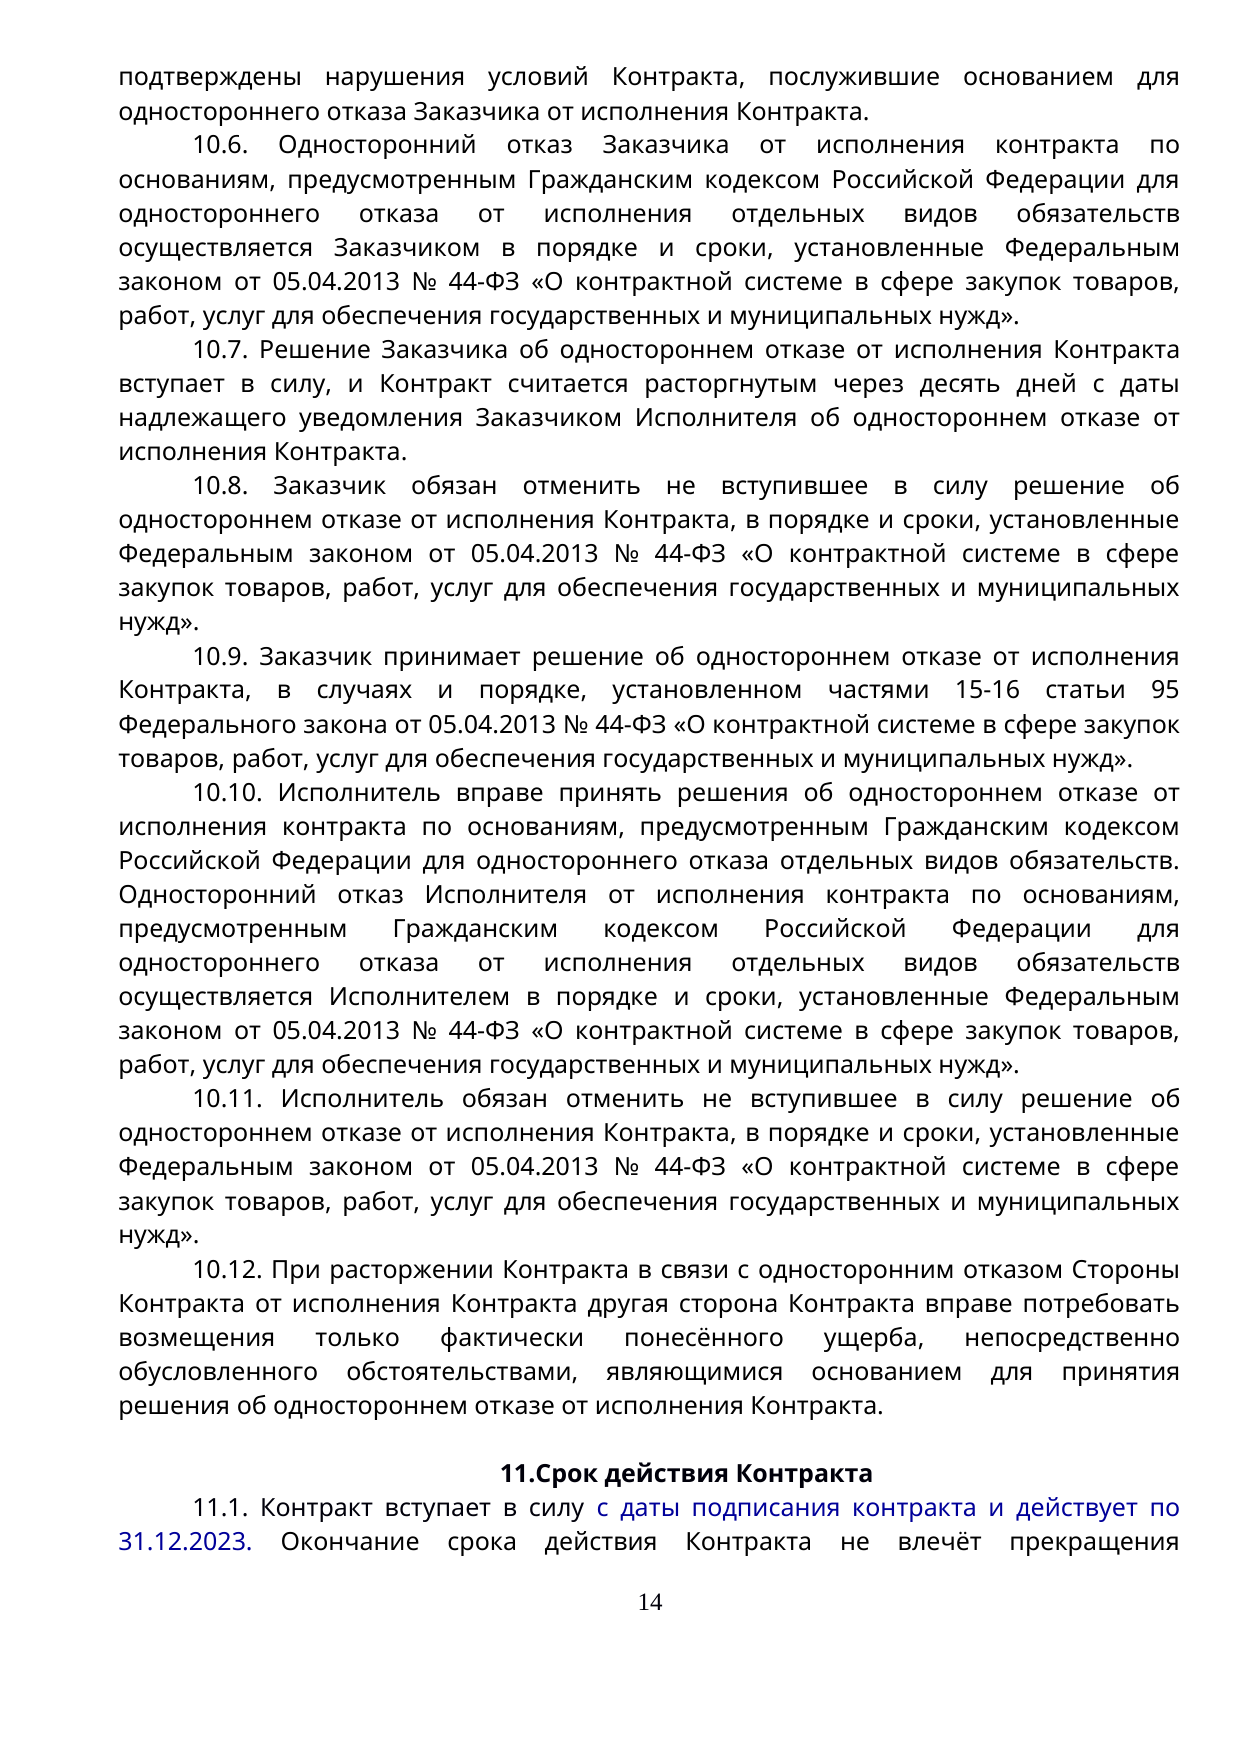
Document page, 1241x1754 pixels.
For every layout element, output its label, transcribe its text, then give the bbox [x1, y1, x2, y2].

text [118, 1490, 1181, 1558]
text 10.8. Заказчик обязан отменить не вступившее в силу решение об одностороннем отказе от исполнения Контракта, в порядке и сроки, установленные Федеральным законом от 05.04.2013 № 44-ФЗ «О контрактной системе в сфере закупок товаров, работ, услуг для обеспечения государственных и муниципальных нужд». [118, 468, 1181, 638]
text 10.12. При расторжении Контракта в связи с односторонним отказом Стороны Контракта от исполнения Контракта другая сторона Контракта вправе потребовать возмещения только фактически понесённого ущерба, непосредственно обусловленного обстоятельствами, являющимися основанием для принятия решения об одностороннем отказе от исполнения Контракта. [118, 1251, 1181, 1422]
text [118, 59, 1181, 127]
text 10.10. Исполнитель вправе принять решения об одностороннем отказе от исполнения контракта по основаниям, предусмотренным Гражданским кодексом Российской Федерации для одностороннего отказа отдельных видов обязательств. Односторонний отказ Исполнителя от исполнения контракта по основаниям, предусмотренным Гражданским кодексом Российской Федерации для одностороннего отказа от исполнения отдельных видов обязательств осуществляется Исполнителем в порядке и сроки, установленные Федеральным законом от 05.04.2013 № 44-ФЗ «О контрактной системе в сфере закупок товаров, работ, услуг для обеспечения государственных и муниципальных нужд». [118, 774, 1181, 1081]
text 11.Срок действия Контракта [118, 1456, 1181, 1490]
text 10.9. Заказчик принимает решение об одностороннем отказе от исполнения Контракта, в случаях и порядке, установленном частями 15-16 статьи 95 Федерального закона от 05.04.2013 № 44-ФЗ «О контрактной системе в сфере закупок товаров, работ, услуг для обеспечения государственных и муниципальных нужд». [118, 638, 1181, 774]
text 10.11. Исполнитель обязан отменить не вступившее в силу решение об одностороннем отказе от исполнения Контракта, в порядке и сроки, установленные Федеральным законом от 05.04.2013 № 44-ФЗ «О контрактной системе в сфере закупок товаров, работ, услуг для обеспечения государственных и муниципальных нужд». [118, 1081, 1181, 1251]
text 10.7. Решение Заказчика об одностороннем отказе от исполнения Контракта вступает в силу, и Контракт считается расторгнутым через десять дней с даты надлежащего уведомления Заказчиком Исполнителя об одностороннем отказе от исполнения Контракта. [118, 332, 1181, 468]
text 10.6. Односторонний отказ Заказчика от исполнения контракта по основаниям, предусмотренным Гражданским кодексом Российской Федерации для одностороннего отказа от исполнения отдельных видов обязательств осуществляется Заказчиком в порядке и сроки, установленные Федеральным законом от 05.04.2013 № 44-ФЗ «О контрактной системе в сфере закупок товаров, работ, услуг для обеспечения государственных и муниципальных нужд». [118, 127, 1181, 332]
